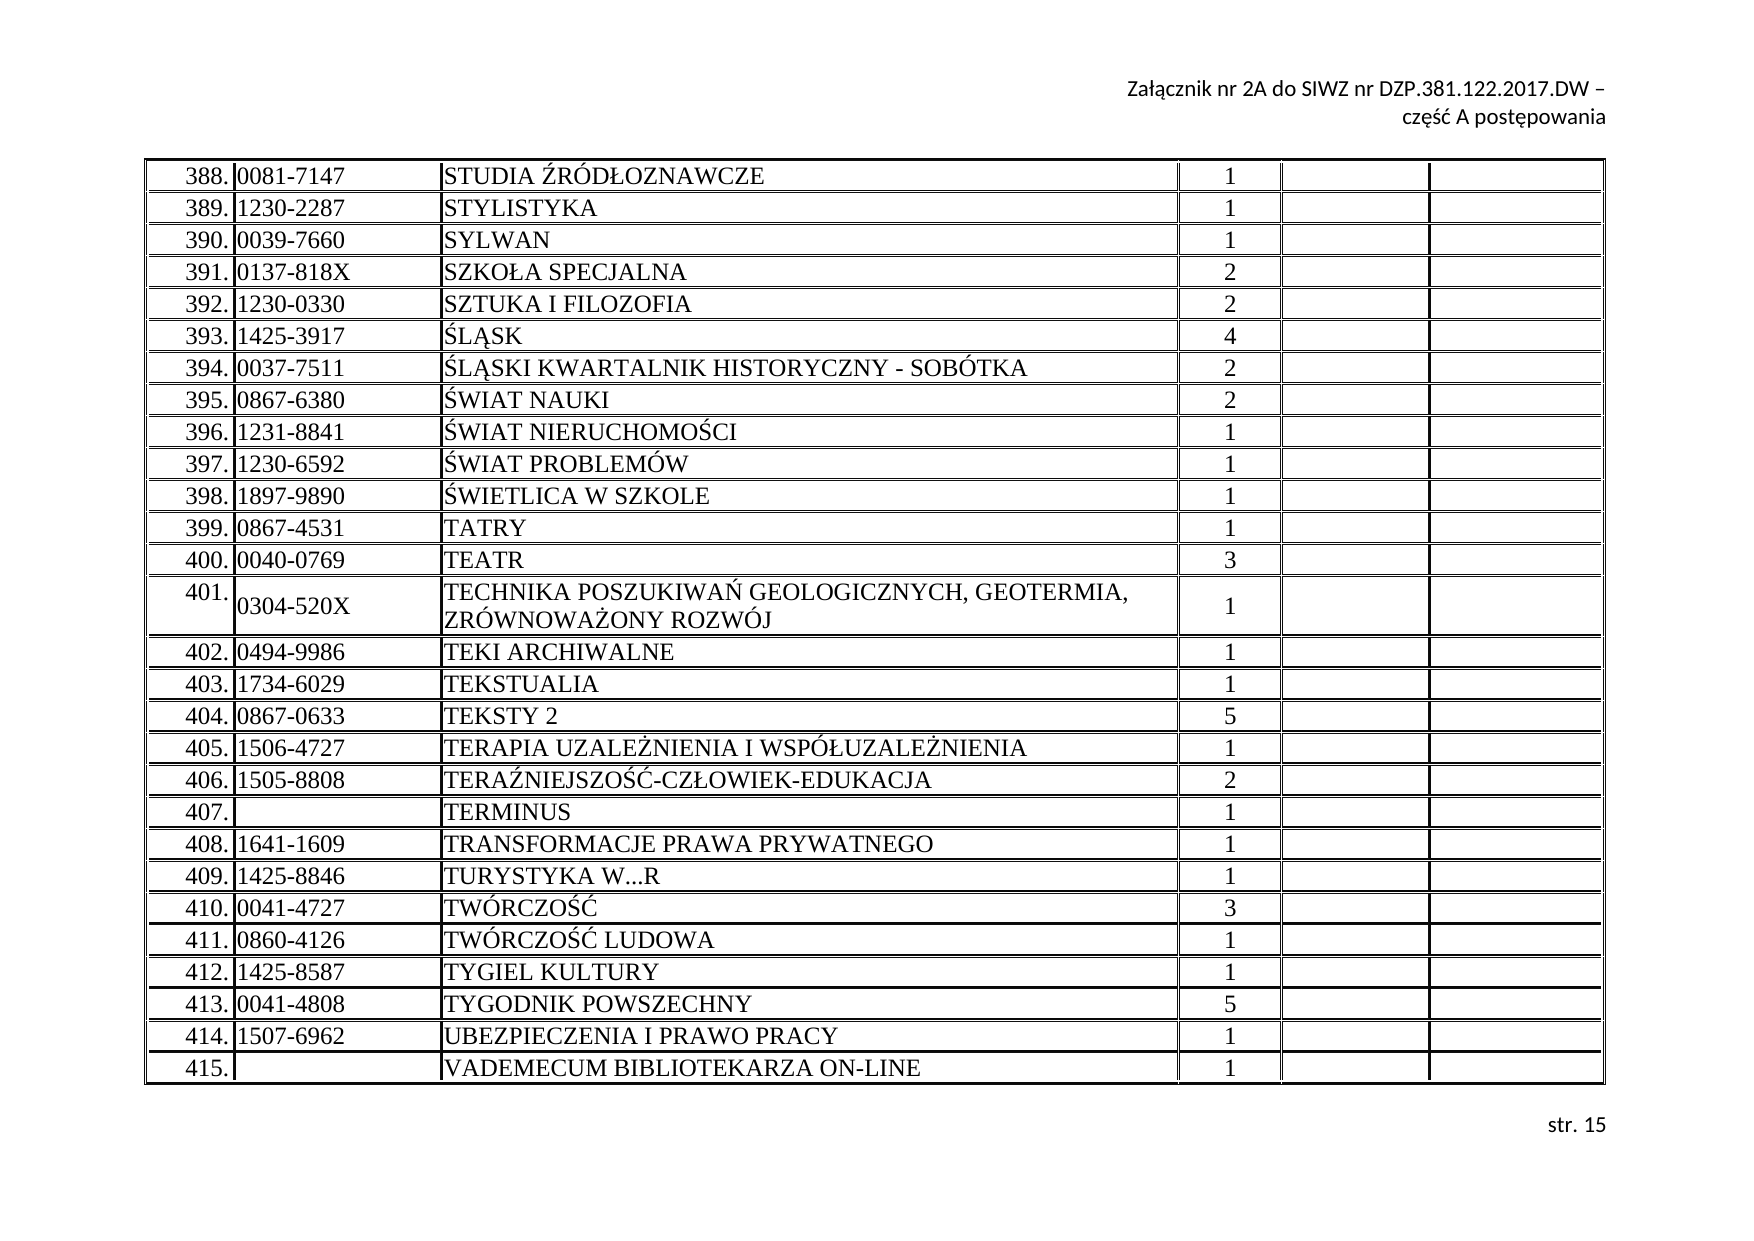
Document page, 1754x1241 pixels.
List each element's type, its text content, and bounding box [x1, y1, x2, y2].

table_cell [1283, 225, 1428, 254]
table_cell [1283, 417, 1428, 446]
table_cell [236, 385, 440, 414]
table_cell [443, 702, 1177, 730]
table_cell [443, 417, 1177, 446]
table_cell [145, 222, 234, 254]
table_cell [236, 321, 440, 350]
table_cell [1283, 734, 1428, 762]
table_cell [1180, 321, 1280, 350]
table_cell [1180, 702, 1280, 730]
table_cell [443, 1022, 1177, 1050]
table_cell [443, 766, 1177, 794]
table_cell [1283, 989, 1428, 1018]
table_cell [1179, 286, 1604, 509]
table_cell STYLISTYKA [443, 193, 1177, 222]
table_cell 0137-818X [236, 257, 440, 286]
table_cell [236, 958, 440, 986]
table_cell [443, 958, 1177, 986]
table_cell SYLWAN [443, 225, 1177, 254]
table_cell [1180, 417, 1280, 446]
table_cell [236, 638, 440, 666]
table_cell 1 [1179, 161, 1282, 190]
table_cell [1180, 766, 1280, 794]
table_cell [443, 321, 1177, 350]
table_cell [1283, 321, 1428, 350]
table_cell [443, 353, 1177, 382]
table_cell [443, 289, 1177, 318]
table_cell [1429, 161, 1603, 190]
table_cell STUDIA ŹRÓDŁOZNAWCZE [441, 161, 1178, 190]
table_cell [1429, 254, 1604, 286]
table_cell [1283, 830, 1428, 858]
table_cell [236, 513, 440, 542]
table_cell 1230-0330 [236, 289, 440, 318]
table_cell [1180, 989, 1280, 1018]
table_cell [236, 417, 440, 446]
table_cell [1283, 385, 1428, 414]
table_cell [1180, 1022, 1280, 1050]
table_cell [1429, 222, 1604, 254]
table_cell SZKOŁA SPECJALNA [443, 257, 1177, 286]
table_cell [145, 286, 234, 318]
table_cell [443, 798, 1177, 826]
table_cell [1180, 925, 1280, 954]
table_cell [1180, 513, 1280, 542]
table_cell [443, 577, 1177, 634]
table_cell 1 [1180, 225, 1280, 254]
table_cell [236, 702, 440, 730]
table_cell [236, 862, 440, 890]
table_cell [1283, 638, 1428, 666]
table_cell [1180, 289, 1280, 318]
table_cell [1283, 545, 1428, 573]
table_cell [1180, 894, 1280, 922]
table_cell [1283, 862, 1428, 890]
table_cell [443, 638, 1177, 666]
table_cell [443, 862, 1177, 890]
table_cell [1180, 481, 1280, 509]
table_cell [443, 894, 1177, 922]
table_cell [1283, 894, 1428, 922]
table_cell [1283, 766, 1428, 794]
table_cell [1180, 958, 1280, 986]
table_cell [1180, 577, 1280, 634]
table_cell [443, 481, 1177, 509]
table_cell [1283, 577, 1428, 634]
table_cell 1230-2287 [236, 193, 440, 222]
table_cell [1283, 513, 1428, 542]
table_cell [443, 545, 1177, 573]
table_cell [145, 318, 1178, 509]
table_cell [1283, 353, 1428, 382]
table_cell 2 [1180, 257, 1280, 286]
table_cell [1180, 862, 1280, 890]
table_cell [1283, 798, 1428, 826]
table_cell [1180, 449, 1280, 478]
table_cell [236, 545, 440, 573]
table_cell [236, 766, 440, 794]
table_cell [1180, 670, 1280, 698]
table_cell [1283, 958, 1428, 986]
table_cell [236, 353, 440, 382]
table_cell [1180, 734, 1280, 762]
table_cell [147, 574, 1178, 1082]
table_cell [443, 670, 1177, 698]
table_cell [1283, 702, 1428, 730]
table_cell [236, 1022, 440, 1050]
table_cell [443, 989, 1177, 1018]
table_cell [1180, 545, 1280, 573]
table_cell [1429, 190, 1604, 222]
table_cell [1283, 257, 1428, 286]
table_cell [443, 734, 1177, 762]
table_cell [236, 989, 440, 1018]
table_cell 0039-7660 [236, 225, 440, 254]
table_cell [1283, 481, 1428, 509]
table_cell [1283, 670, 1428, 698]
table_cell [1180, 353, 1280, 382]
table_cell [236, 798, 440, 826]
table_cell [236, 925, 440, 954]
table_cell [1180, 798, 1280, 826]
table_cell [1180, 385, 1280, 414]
table_cell 1 [1180, 193, 1280, 222]
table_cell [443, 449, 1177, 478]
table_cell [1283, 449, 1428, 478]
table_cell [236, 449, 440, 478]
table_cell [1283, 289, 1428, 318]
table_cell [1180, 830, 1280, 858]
table_cell 0081-7147 [234, 161, 441, 190]
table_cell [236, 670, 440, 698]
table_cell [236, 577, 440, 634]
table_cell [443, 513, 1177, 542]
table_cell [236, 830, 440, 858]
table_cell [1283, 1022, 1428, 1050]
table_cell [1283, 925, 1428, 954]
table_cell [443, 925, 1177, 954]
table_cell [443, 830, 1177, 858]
table_cell [1282, 161, 1429, 190]
table_cell [145, 254, 234, 286]
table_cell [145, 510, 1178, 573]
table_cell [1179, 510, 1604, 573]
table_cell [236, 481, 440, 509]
table_cell [1283, 193, 1428, 222]
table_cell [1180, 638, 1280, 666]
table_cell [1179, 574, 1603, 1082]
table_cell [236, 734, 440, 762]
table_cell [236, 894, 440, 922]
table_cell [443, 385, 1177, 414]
table_cell [145, 190, 234, 222]
table_cell [147, 161, 234, 190]
